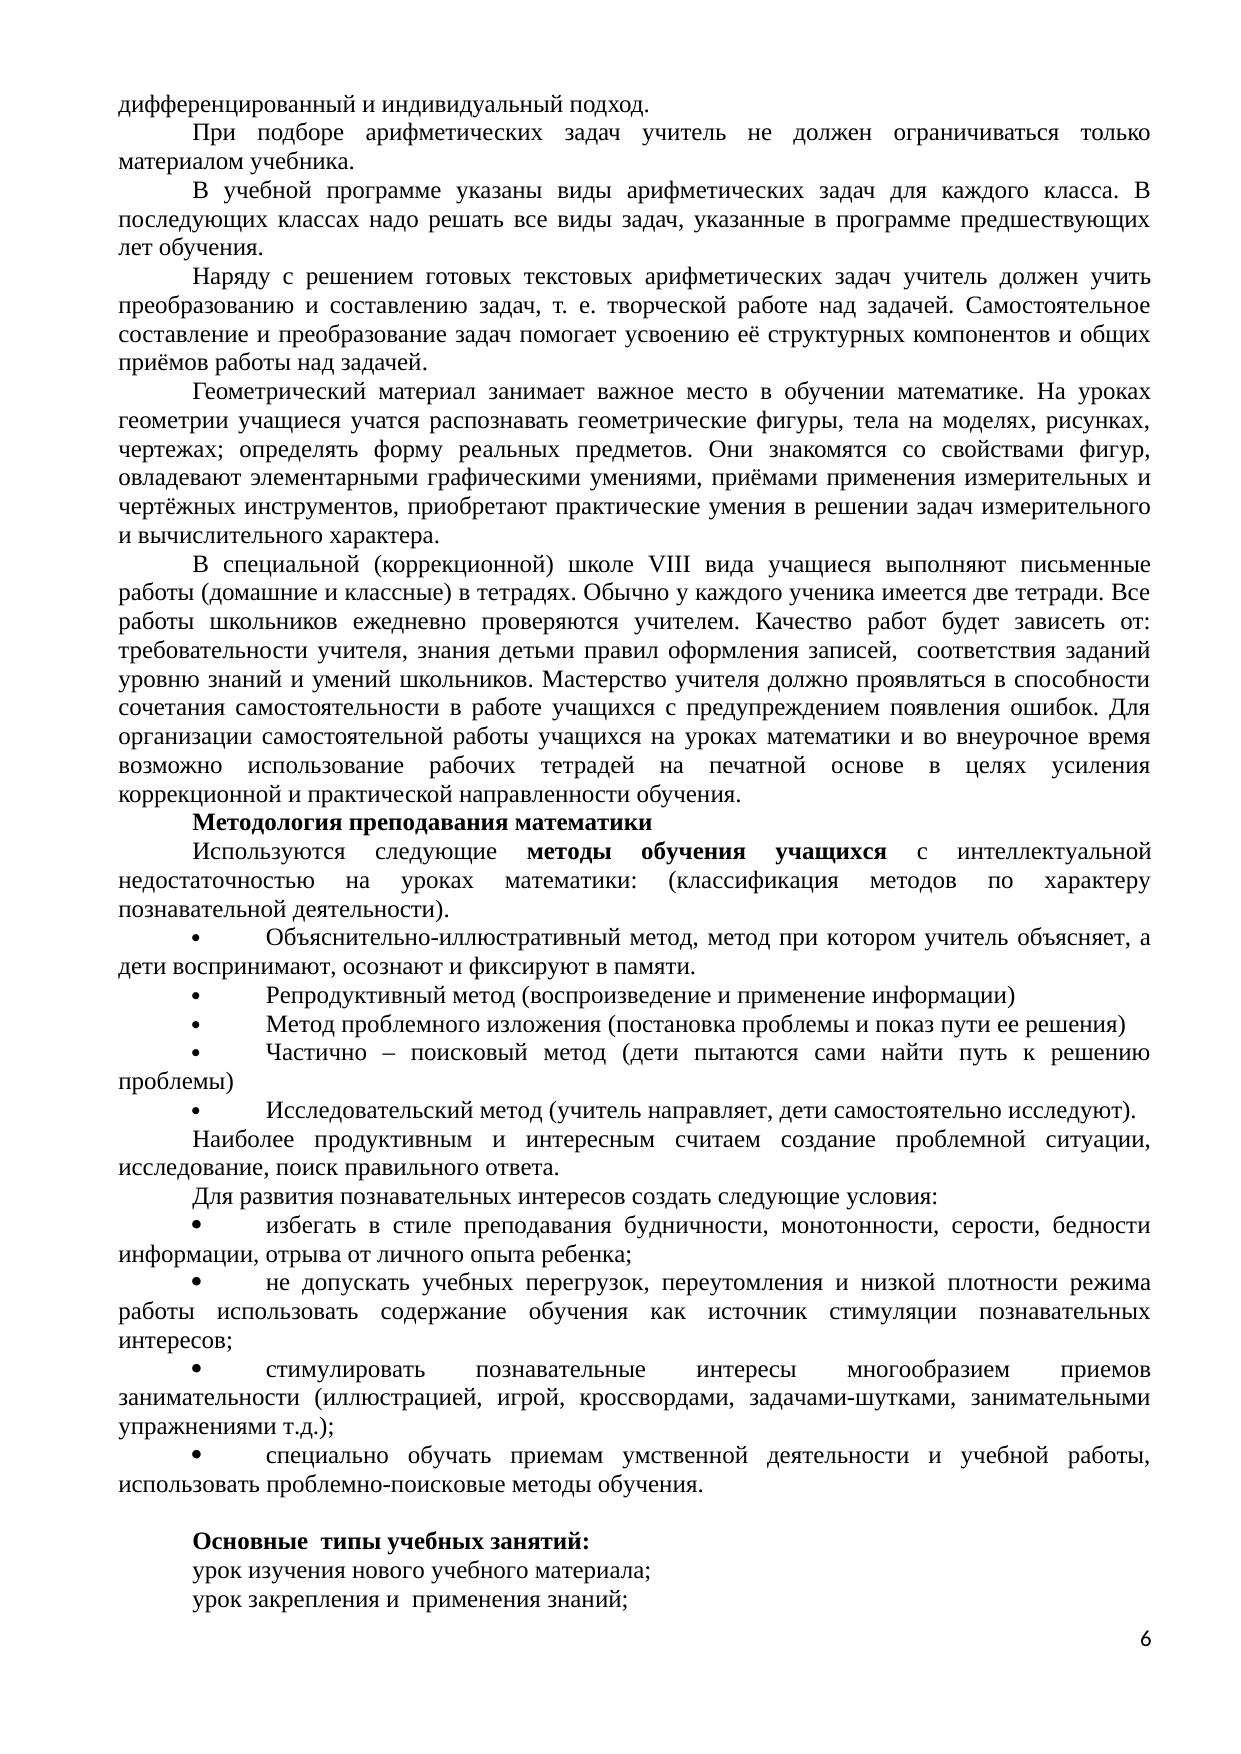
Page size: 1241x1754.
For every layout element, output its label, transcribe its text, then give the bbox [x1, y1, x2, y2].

list Частично – поисковый метод (дети пытаются сами найти путь к решению проблемы) [118, 1037, 1152, 1095]
list избегать в стиле преподавания будничности, монотонности, серости, бедности информации, отрыва от личного опыта ребенка; [118, 1210, 1152, 1267]
text урок закрепления и применения знаний; [118, 1584, 1152, 1612]
text Наряду с решением готовых текстовых арифметических задач учитель должен учить преобразованию и составлению задач, т. е. творческой работе над задачей. Самостоятельное составление и преобразование задач помогает усвоению её структурных компонентов и общих приёмов работы над задачей. [118, 261, 1152, 376]
text Наиболее продуктивным и интересным считаем создание проблемной ситуации, исследование, поиск правильного ответа. [118, 1124, 1152, 1181]
text Для развития познавательных интересов создать следующие условия: [118, 1181, 1152, 1210]
text При подборе арифметических задач учитель не должен ограничиваться только материалом учебника. [118, 117, 1152, 175]
text Геометрический материал занимает важное место в обучении математике. На уроках геометрии учащиеся учатся распознавать геометрические фигуры, тела на моделях, рисунках, чертежах; определять форму реальных предметов. Они знакомятся со свойствами фигур, овладевают элементарными графическими умениями, приёмами применения измерительных и чертёжных инструментов, приобретают практические умения в решении задач измерительного и вычислительного характера. [118, 376, 1152, 549]
list Объяснительно-иллюстративный метод, метод при котором учитель объясняет, а дети воспринимают, осознают и фиксируют в памяти. [118, 922, 1152, 980]
list специально обучать приемам умственной деятельности и учебной работы, использовать проблемно-поисковые методы обучения. [118, 1440, 1152, 1497]
text Основные типы учебных занятий: [118, 1526, 1152, 1555]
text В специальной (коррекционной) школе VIII вида учащиеся выполняют письменные работы (домашние и классные) в тетрадях. Обычно у каждого ученика имеется две тетради. Все работы школьников ежедневно проверяются учителем. Качество работ будет зависеть от: требовательности учителя, знания детьми правил оформления записей, соответствия заданий уровню знаний и умений школьников. Мастерство учителя должно проявляться в способности сочетания самостоятельности в работе учащихся с предупреждением появления ошибок. Для организации самостоятельной работы учащихся на уроках математики и во внеурочное время возможно использование рабочих тетрадей на печатной основе в целях усиления коррекционной и практической направленности обучения. [118, 549, 1152, 807]
list Репродуктивный метод (воспроизведение и применение информации) [118, 980, 1152, 1009]
list Исследовательский метод (учитель направляет, дети самостоятельно исследуют). [118, 1095, 1152, 1124]
list не допускать учебных перегрузок, переутомления и низкой плотности режима работы использовать содержание обучения как источник стимуляции познавательных интересов; [118, 1267, 1152, 1354]
text Методология преподавания математики [118, 807, 1152, 836]
list стимулировать познавательные интересы многообразием приемов занимательности (иллюстрацией, игрой, кроссвордами, задачами-шутками, занимательными упражнениями т.д.); [118, 1354, 1152, 1440]
list Метод проблемного изложения (постановка проблемы и показ пути ее решения) [118, 1009, 1152, 1037]
text В учебной программе указаны виды арифметических задач для каждого класса. В последующих классах надо решать все виды задач, указанные в программе предшествующих лет обучения. [118, 175, 1152, 261]
text урок изучения нового учебного материала; [118, 1555, 1152, 1584]
text Используются следующие методы обучения учащихся с интеллектуальной недостаточностью на уроках математики: (классификация методов по характеру познавательной деятельности). [118, 836, 1152, 922]
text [118, 89, 1152, 117]
